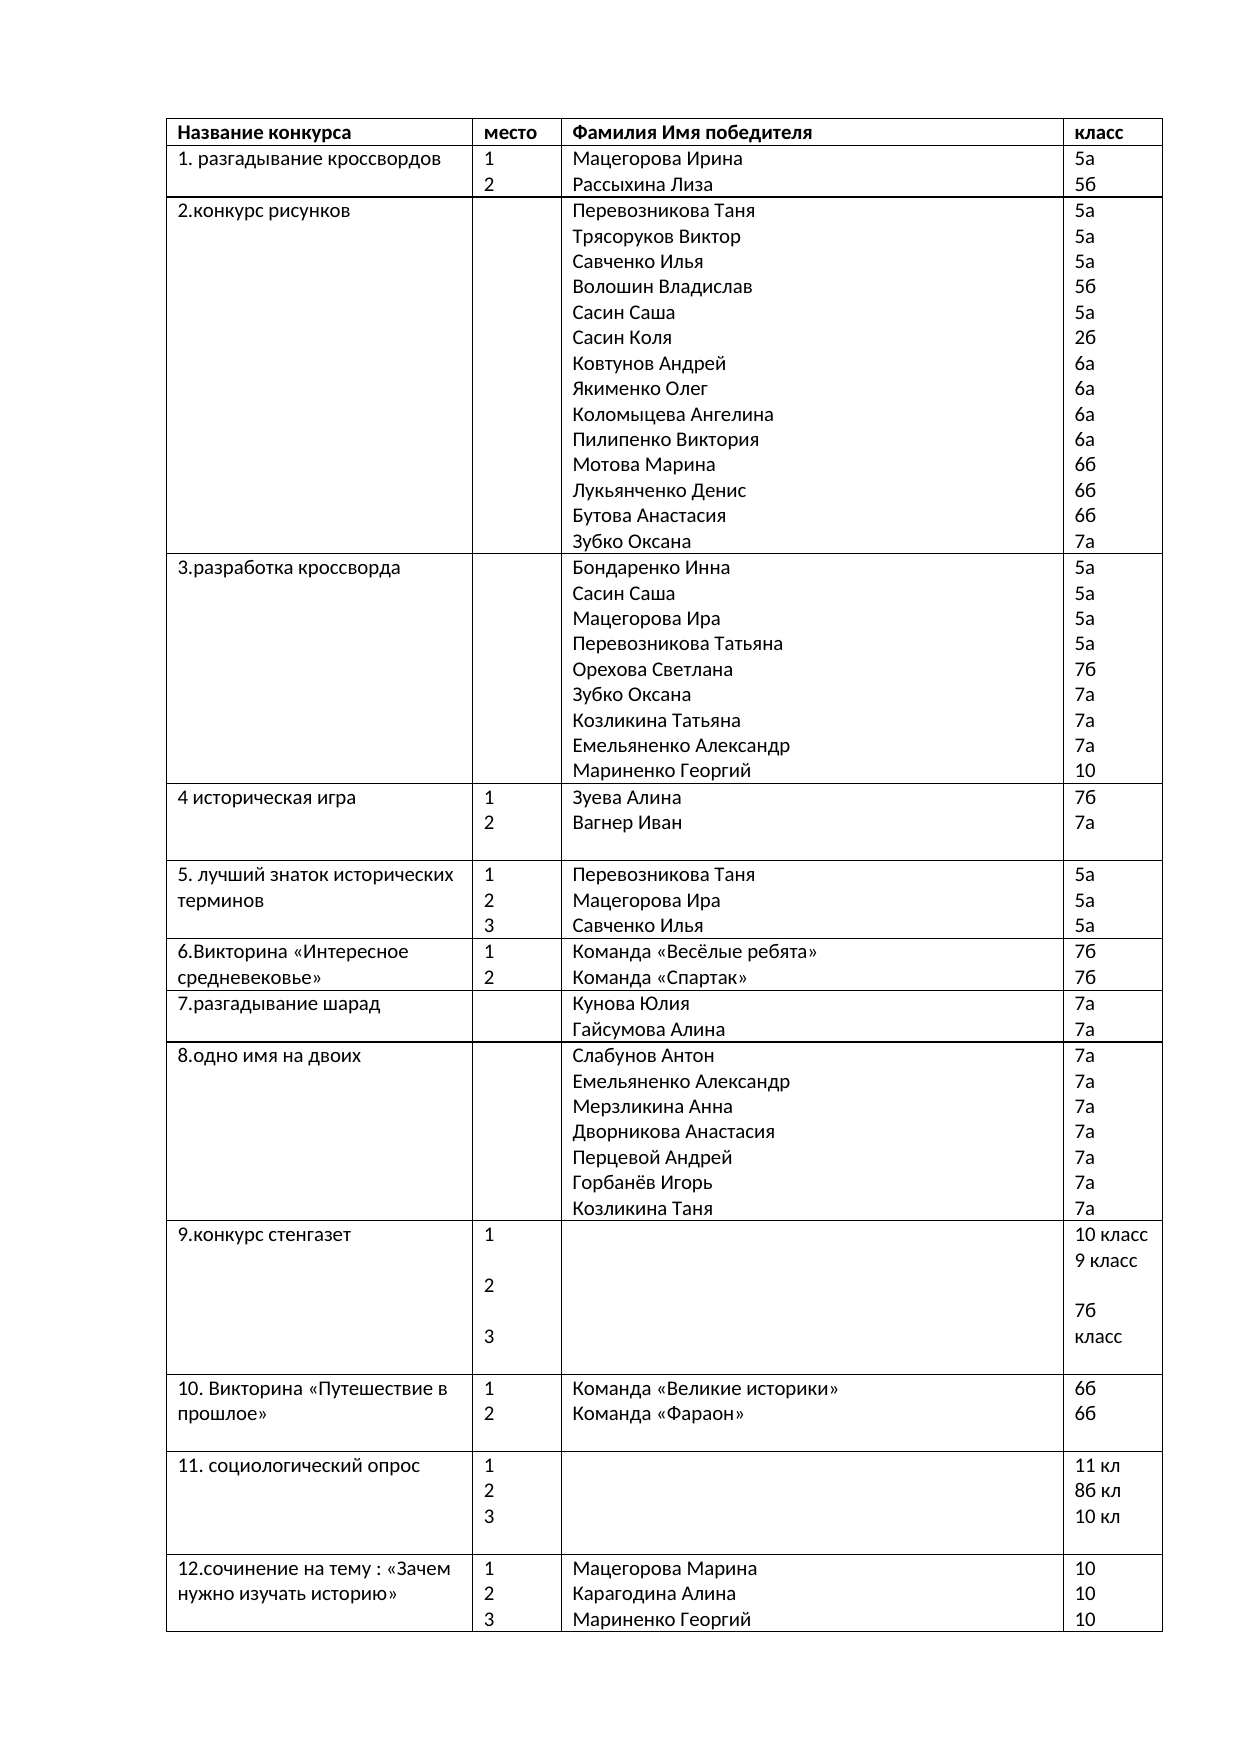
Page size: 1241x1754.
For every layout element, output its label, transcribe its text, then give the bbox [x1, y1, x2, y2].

table_header Название конкурса [167, 119, 472, 144]
table_cell 1 2 3 [473, 1452, 561, 1554]
table_cell [473, 991, 561, 1041]
table_cell Бондаренко Инна Сасин Саша Мацегорова Ира Перевозникова Татьяна Орехова Светлана Зубко Оксана Козликина Татьяна Емельяненко Александр Мариненко Георгий [562, 554, 1063, 783]
table_cell Команда «Весёлые ребята» Команда «Спартак» [562, 939, 1063, 989]
table_cell 2.конкурс рисунков [167, 198, 472, 553]
table_cell 5а 5а 5а 5б 5а 2б 6а 6а 6а 6а 6б 6б 6б 7а [1064, 198, 1162, 553]
table_cell 5а 5б [1064, 146, 1162, 196]
table_cell Перевозникова Таня Мацегорова Ира Савченко Илья [562, 861, 1063, 938]
table_cell 10 10 10 [1064, 1555, 1162, 1631]
table_cell Кунова Юлия Гайсумова Алина [562, 991, 1063, 1041]
table_cell 12.сочинение на тему : «Зачем нужно изучать историю» [167, 1555, 472, 1631]
table_cell 1. разгадывание кроссвордов [167, 146, 472, 196]
table_cell 4 историческая игра [167, 784, 472, 860]
table_cell Перевозникова Таня Трясоруков Виктор Савченко Илья Волошин Владислав Сасин Саша Сасин Коля Ковтунов Андрей Якименко Олег Коломыцева Ангелина Пилипенко Виктория Мотова Марина Лукьянченко Денис Бутова Анастасия Зубко Оксана [562, 198, 1063, 553]
table_cell Мацегорова Ирина Рассыхина Лиза [562, 146, 1063, 196]
table_cell Слабунов Антон Емельяненко Александр Мерзликина Анна Дворникова Анастасия Перцевой Андрей Горбанёв Игорь Козликина Таня [562, 1043, 1063, 1220]
table_cell 8.одно имя на двоих [167, 1043, 472, 1220]
table_cell 7а 7а [1064, 991, 1162, 1041]
table_cell [473, 1043, 561, 1220]
table_cell Мацегорова Марина Карагодина Алина Мариненко Георгий [562, 1555, 1063, 1631]
table_cell 1 2 3 [473, 861, 561, 938]
table_cell 5а 5а 5а [1064, 861, 1162, 938]
table_cell 7.разгадывание шарад [167, 991, 472, 1041]
table_cell 6б 6б [1064, 1375, 1162, 1451]
table_cell 1 2 [473, 939, 561, 989]
table_cell [562, 1221, 1063, 1374]
table_cell [473, 554, 561, 783]
table_cell [473, 198, 561, 553]
table_cell 3.разработка кроссворда [167, 554, 472, 783]
table_header место [473, 119, 561, 144]
table_cell [562, 1452, 1063, 1554]
table_cell Команда «Великие историки» Команда «Фараон» [562, 1375, 1063, 1451]
table_cell 1 2 [473, 1375, 561, 1451]
table_cell 11. социологический опрос [167, 1452, 472, 1554]
table_header Фамилия Имя победителя [562, 119, 1063, 144]
table_header класс [1064, 119, 1162, 144]
table_cell 7а 7а 7а 7а 7а 7а 7а [1064, 1043, 1162, 1220]
table_cell 1 2 3 [473, 1221, 561, 1374]
table_cell 7б 7б [1064, 939, 1162, 989]
table_cell 1 2 [473, 784, 561, 860]
table_cell 5а 5а 5а 5а 7б 7а 7а 7а 10 [1064, 554, 1162, 783]
table_cell 1 2 3 [473, 1555, 561, 1631]
table_cell 10. Викторина «Путешествие в прошлое» [167, 1375, 472, 1451]
table_cell 10 класс 9 класс 7б класс [1064, 1221, 1162, 1374]
table_cell 1 2 [473, 146, 561, 196]
table_cell Зуева Алина Вагнер Иван [562, 784, 1063, 860]
table_cell 11 кл 8б кл 10 кл [1064, 1452, 1162, 1554]
table_cell 9.конкурс стенгазет [167, 1221, 472, 1374]
table_cell 5. лучший знаток исторических терминов [167, 861, 472, 938]
table_cell 7б 7а [1064, 784, 1162, 860]
table_cell 6.Викторина «Интересное средневековье» [167, 939, 472, 989]
